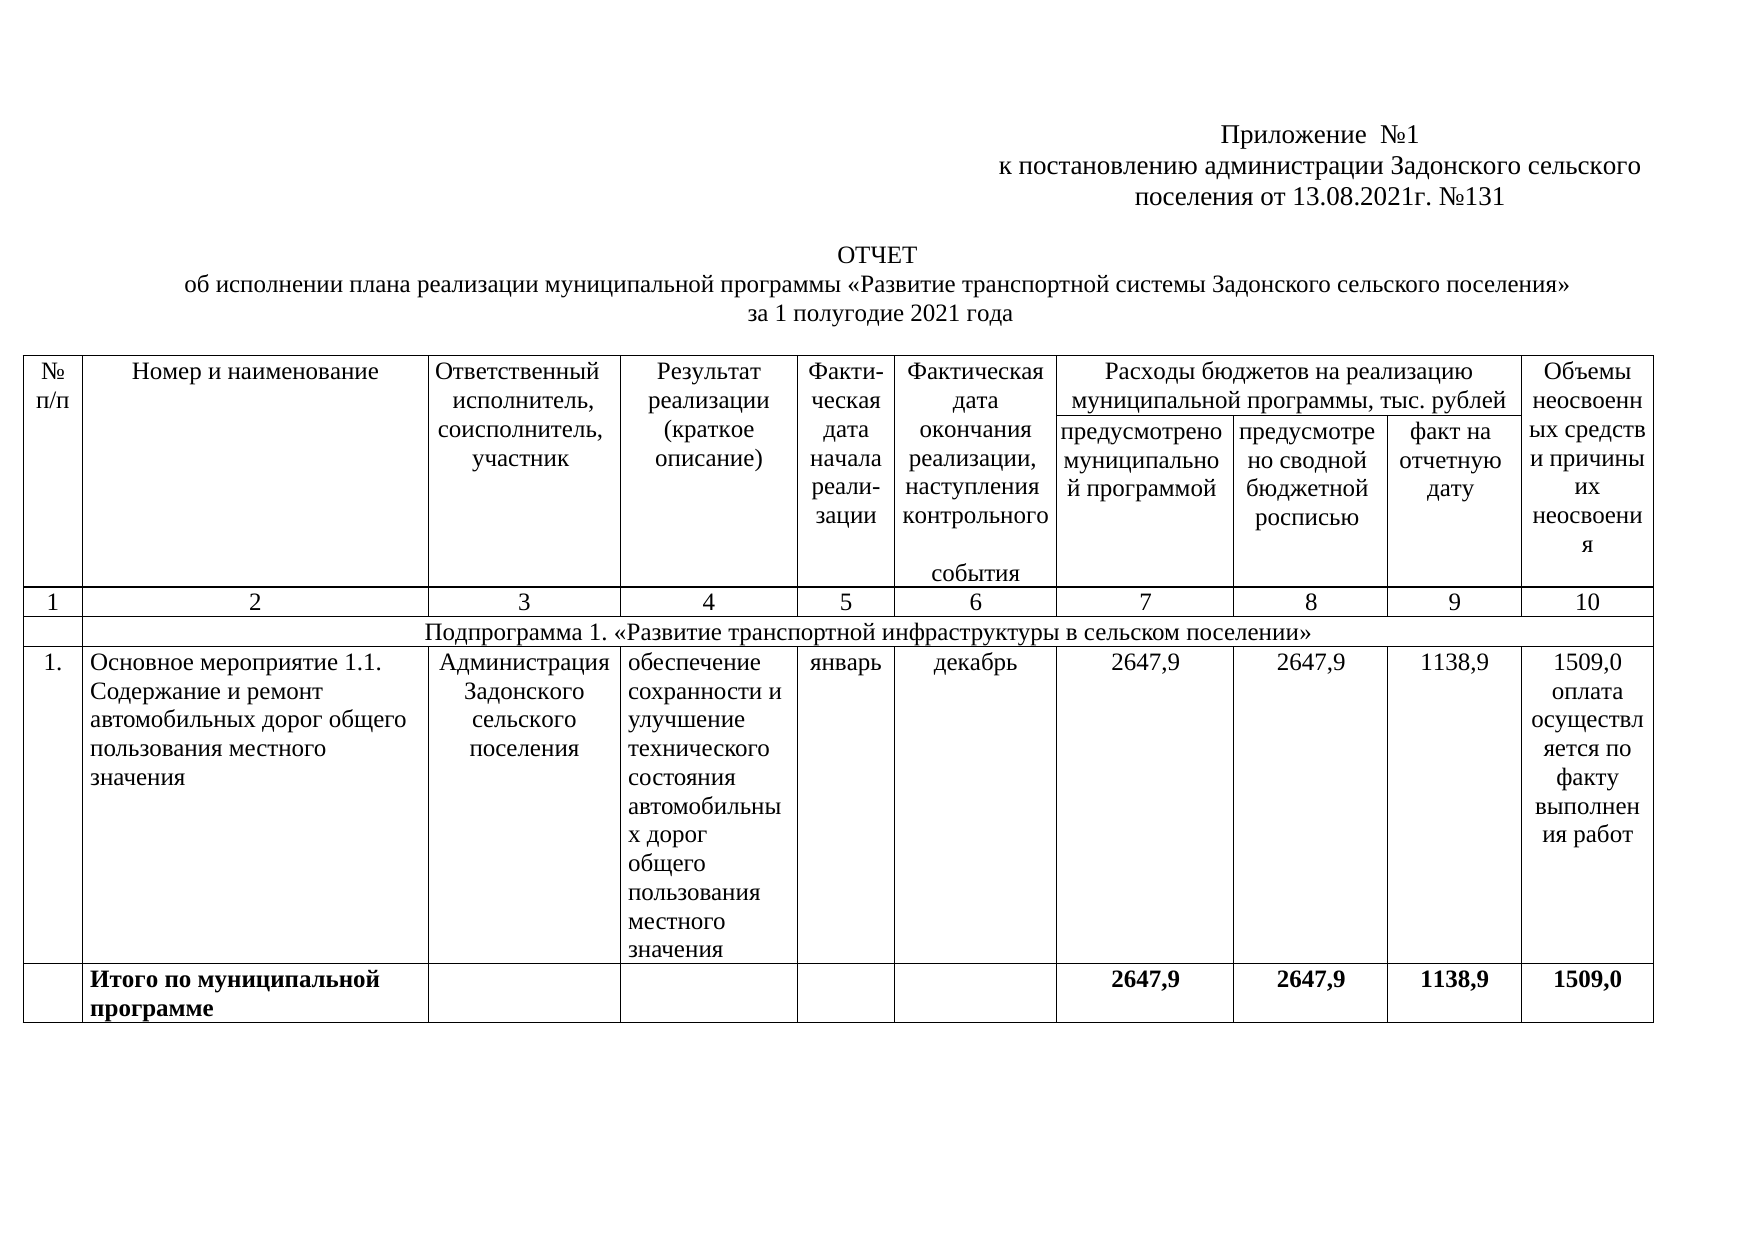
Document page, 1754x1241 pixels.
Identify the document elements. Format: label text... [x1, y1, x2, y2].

table_cell 2647,9 [1234, 647, 1387, 963]
table_cell 5 [798, 588, 894, 616]
table_cell 1138,9 [1388, 964, 1521, 1022]
table_cell [798, 964, 894, 1022]
table_header № п/п [24, 356, 82, 586]
table_cell [621, 964, 797, 1022]
table_cell 1. [24, 647, 82, 963]
table_cell 1509,0 оплата осуществляется по факту выполнения работ [1522, 647, 1653, 963]
table_cell 1509,0 [1522, 964, 1653, 1022]
text Приложение №1 [945, 118, 1695, 149]
table_cell 8 [1234, 588, 1387, 616]
table_cell 2647,9 [1057, 964, 1233, 1022]
table_cell 2647,9 [1057, 647, 1233, 963]
table_cell 2 [83, 588, 428, 616]
table_header Объемы неосвоенных средств и причины их неосвоения [1522, 356, 1653, 586]
table_cell [429, 964, 620, 1022]
table_cell 9 [1388, 588, 1521, 616]
text ОТЧЕТ [59, 240, 1695, 269]
table_cell декабрь [895, 647, 1056, 963]
table_cell Подпрограмма 1. «Развитие транспортной инфраструктуры в сельском поселении» [83, 617, 1653, 646]
table_header Расходы бюджетов на реализацию муниципальной программы, тыс. рублей [1057, 356, 1521, 415]
table_cell 2647,9 [1234, 964, 1387, 1022]
table_cell Основное мероприятие 1.1. Содержание и ремонт автомобильных дорог общего пользования местного значения [83, 647, 428, 963]
table_cell Итого по муниципальной программе [83, 964, 428, 1022]
table_header Ответственный исполнитель, соисполнитель, участник [429, 356, 620, 586]
table_header Результат реализации (краткое описание) [621, 356, 797, 586]
table_cell 7 [1057, 588, 1233, 616]
table_cell 1138,9 [1388, 647, 1521, 963]
text за 1 полугодие 2021 года [59, 298, 1695, 327]
table_cell 6 [895, 588, 1056, 616]
table_cell обеспечение сохранности и улучшение технического состояния автомобильных дорог общего пользования местного значения [621, 647, 797, 963]
table_cell [24, 617, 82, 646]
text об исполнении плана реализации муниципальной программы «Развитие транспортной системы Задонского сельского поселения» [59, 269, 1695, 298]
table_cell 1 [24, 588, 82, 616]
text к постановлению администрации Задонского сельского поселения от 13.08.2021г. №131 [945, 149, 1695, 212]
table_cell предусмотрено муниципальной программой [1057, 416, 1233, 586]
table_cell [24, 964, 82, 1022]
table_cell Администрация Задонского сельского поселения [429, 647, 620, 963]
table_cell январь [798, 647, 894, 963]
table_cell факт на отчетную дату [1388, 416, 1521, 586]
table_cell 10 [1522, 588, 1653, 616]
table_cell [895, 964, 1056, 1022]
table_cell 3 [429, 588, 620, 616]
table_header Факти-ческая дата начала реали-зации [798, 356, 894, 586]
table_cell 4 [621, 588, 797, 616]
table_cell предусмотрено сводной бюджетной росписью [1234, 416, 1387, 586]
table_header Фактическая дата окончания реализации, наступления контрольного события [895, 356, 1056, 586]
table_header Номер и наименование [83, 356, 428, 586]
